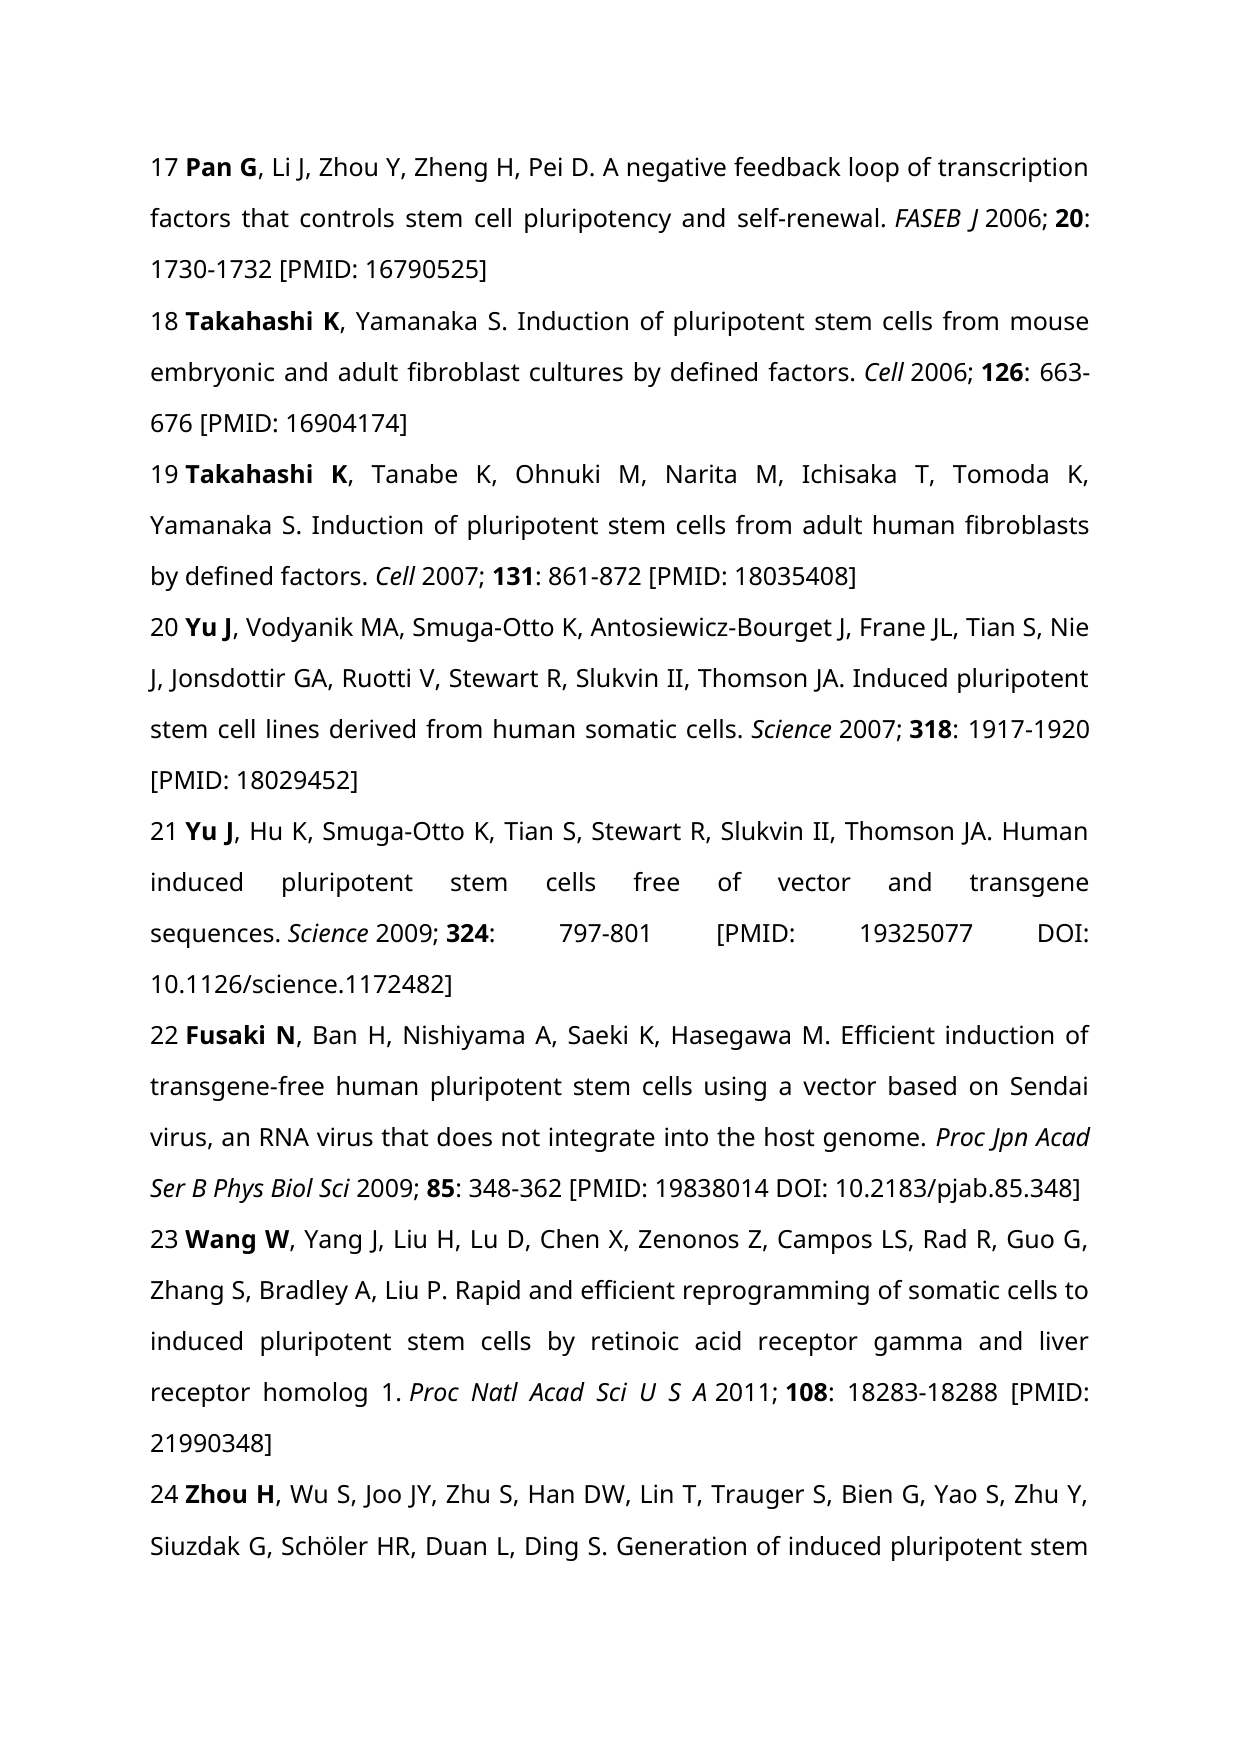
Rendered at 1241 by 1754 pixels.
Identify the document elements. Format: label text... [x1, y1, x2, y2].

text 20 Yu J, Vodyanik MA, Smuga-Otto K, Antosiewicz-Bourget J, Frane JL, Tian S, Nie J, Jonsdottir GA, Ruotti V, Stewart R, Slukvin II, Thomson JA. Induced pluripotent stem cell lines derived from human somatic cells. Science 2007; 318: 1917-1920 [PMID: 18029452] [150, 609, 1090, 797]
text 17 Pan G, Li J, Zhou Y, Zheng H, Pei D. A negative feedback loop of transcription factors that controls stem cell pluripotency and self-renewal. FASEB J 2006; 20: 1730-1732 [PMID: 16790525] [150, 150, 1090, 286]
text 23 Wang W, Yang J, Liu H, Lu D, Chen X, Zenonos Z, Campos LS, Rad R, Guo G, Zhang S, Bradley A, Liu P. Rapid and efficient reprogramming of somatic cells to induced pluripotent stem cells by retinoic acid receptor gamma and liver receptor homolog 1. Proc Natl Acad Sci U S A 2011; 108: 18283-18288 [PMID: 21990348] [150, 1222, 1090, 1460]
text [150, 1477, 1090, 1562]
text 18 Takahashi K, Yamanaka S. Induction of pluripotent stem cells from mouse embryonic and adult fibroblast cultures by defined factors. Cell 2006; 126: 663-676 [PMID: 16904174] [150, 303, 1090, 439]
text 19 Takahashi K, Tanabe K, Ohnuki M, Narita M, Ichisaka T, Tomoda K, Yamanaka S. Induction of pluripotent stem cells from adult human fibroblasts by defined factors. Cell 2007; 131: 861-872 [PMID: 18035408] [150, 456, 1090, 592]
text 22 Fusaki N, Ban H, Nishiyama A, Saeki K, Hasegawa M. Efficient induction of transgene-free human pluripotent stem cells using a vector based on Sendai virus, an RNA virus that does not integrate into the host genome. Proc Jpn Acad Ser B Phys Biol Sci 2009; 85: 348-362 [PMID: 19838014 DOI: 10.2183/pjab.85.348] [150, 1018, 1090, 1205]
text 21 Yu J, Hu K, Smuga-Otto K, Tian S, Stewart R, Slukvin II, Thomson JA. Human induced pluripotent stem cells free of vector and transgene sequences. Science 2009; 324: 797-801 [PMID: 19325077 DOI: 10.1126/science.1172482] [150, 813, 1090, 1001]
